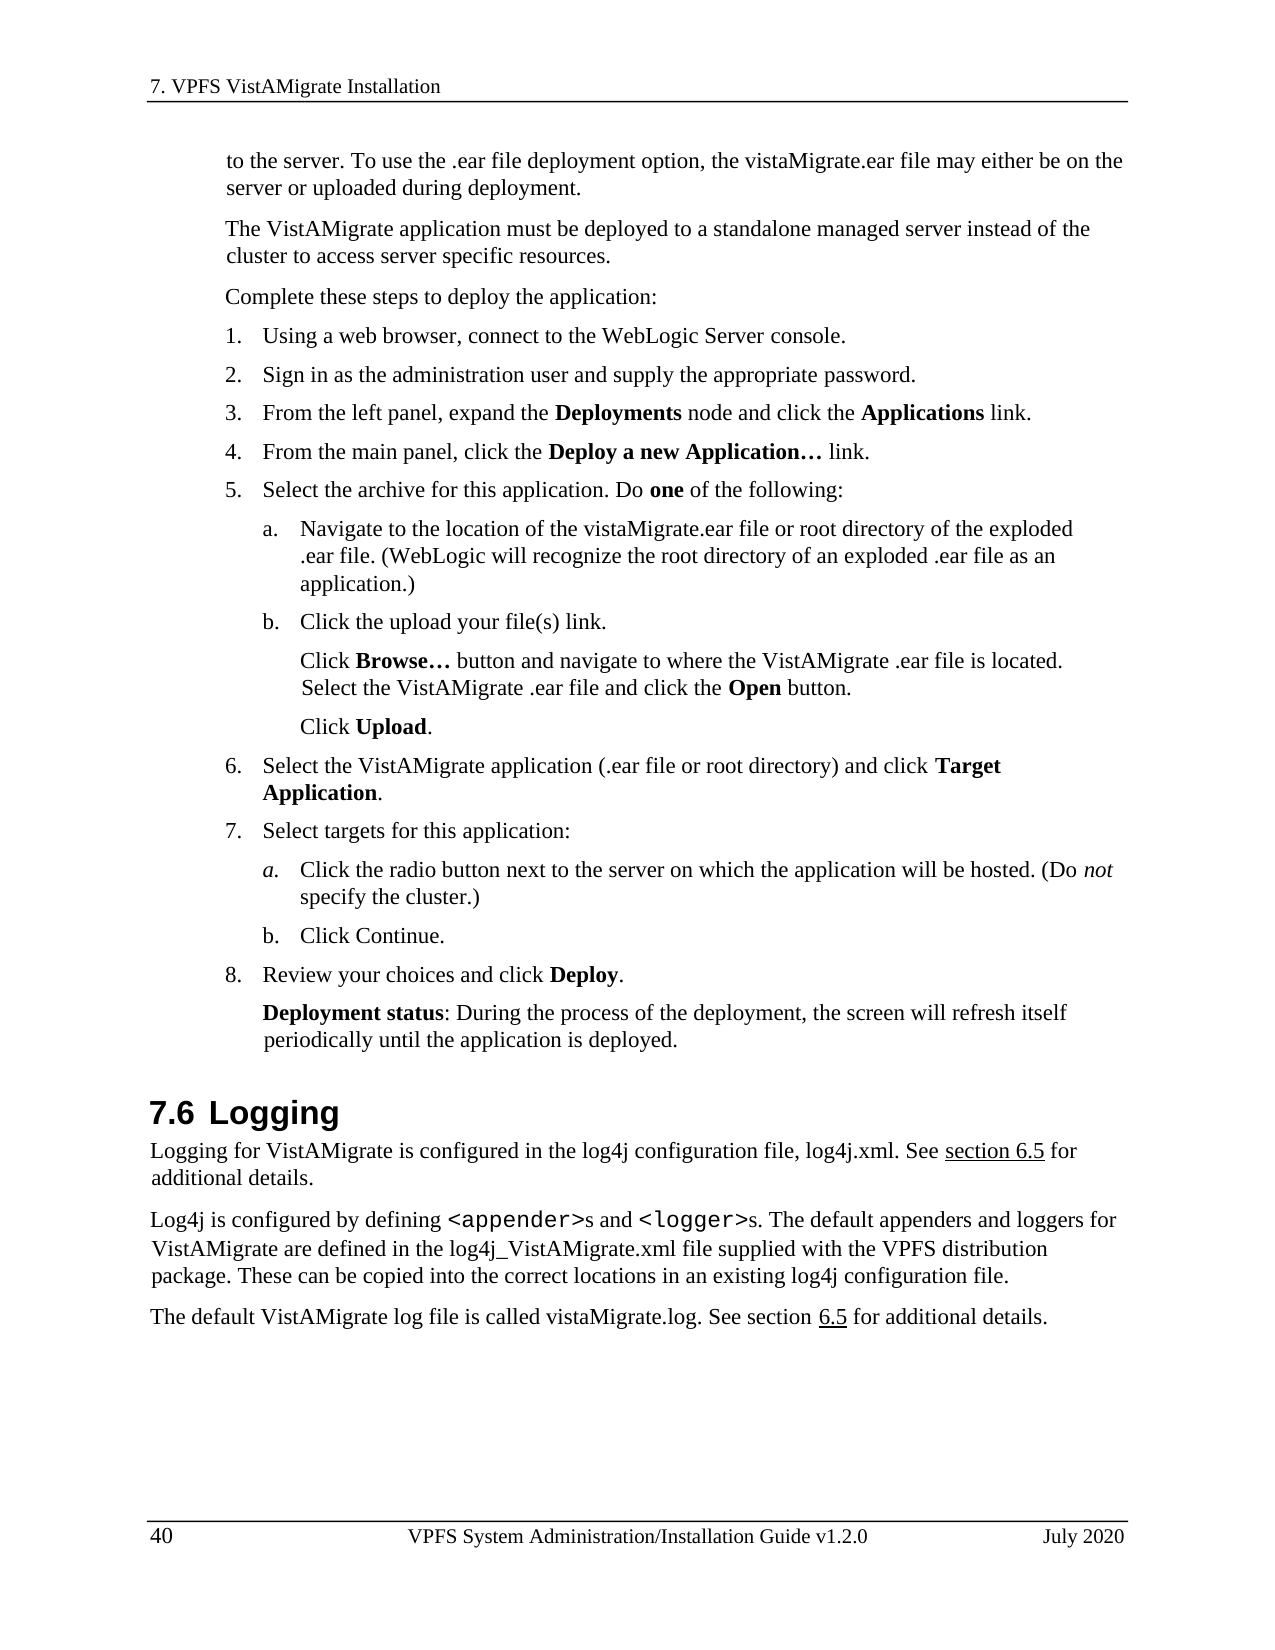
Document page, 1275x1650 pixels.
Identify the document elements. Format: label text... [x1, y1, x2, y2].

text Click Upload. [300, 713, 1171, 739]
text Complete these steps to deploy the application: [225, 283, 1171, 309]
list From the main panel, click the Deploy a new Application… link. [225, 438, 1171, 464]
text The VistAMigrate application must be deployed to a standalone managed server instead of the cluster to access server specific resources. [225, 215, 1093, 268]
text Log4j is configured by defining <appender>s and <logger>s. The default appenders and loggers for VistAMigrate are defined in the log4j_VistAMigrate.xml file supplied with the VPFS distribution package. These can be copied into the correct locations in an existing log4j configuration file. [150, 1206, 1119, 1289]
text Click Browse… button and navigate to where the VistAMigrate .ear file is located. Select the VistAMigrate .ear file and click the Open button. [300, 647, 1066, 700]
list Review your choices and click Deploy. [225, 961, 1171, 987]
list Navigate to the location of the vistaMigrate.ear file or root directory of the exploded .ear file. (WebLogic will recognize the root directory of an exploded .ear file as an application.) [262, 515, 1113, 596]
list Select the archive for this application. Do one of the following: [225, 477, 1171, 503]
list Select the VistAMigrate application (.ear file or root directory) and click Target Application. [225, 752, 1001, 805]
text to the server. To use the .ear file deployment option, the vistaMigrate.ear file may either be on the server or uploaded during deployment. [226, 147, 1126, 201]
text Deployment status: During the process of the deployment, the screen will refresh itself periodically until the application is deployed. [262, 999, 1070, 1053]
text specify the cluster.) [300, 883, 1171, 910]
text Logging for VistAMigrate is configured in the log4j configuration file, log4j.xml. See section 6.5 for additional details. [150, 1137, 1097, 1190]
subtitle Logging [148, 1093, 1171, 1131]
list Click the radio button next to the server on which the application will be hosted. (Do not [262, 856, 1171, 882]
list Using a web browser, connect to the WebLogic Server console. [225, 322, 1171, 348]
list Click Continue. [262, 922, 1171, 948]
text The default VistAMigrate log file is called vistaMigrate.log. See section 6.5 for additional details. [150, 1303, 1171, 1330]
list Select targets for this application: [225, 817, 1171, 844]
list Click the upload your file(s) link. [262, 608, 1171, 634]
list VPFS VistAMigrate Installation [150, 73, 1171, 98]
list Sign in as the administration user and supply the appropriate password. [225, 361, 1171, 387]
list From the left panel, expand the Deployments node and click the Applications link. [225, 399, 1171, 426]
